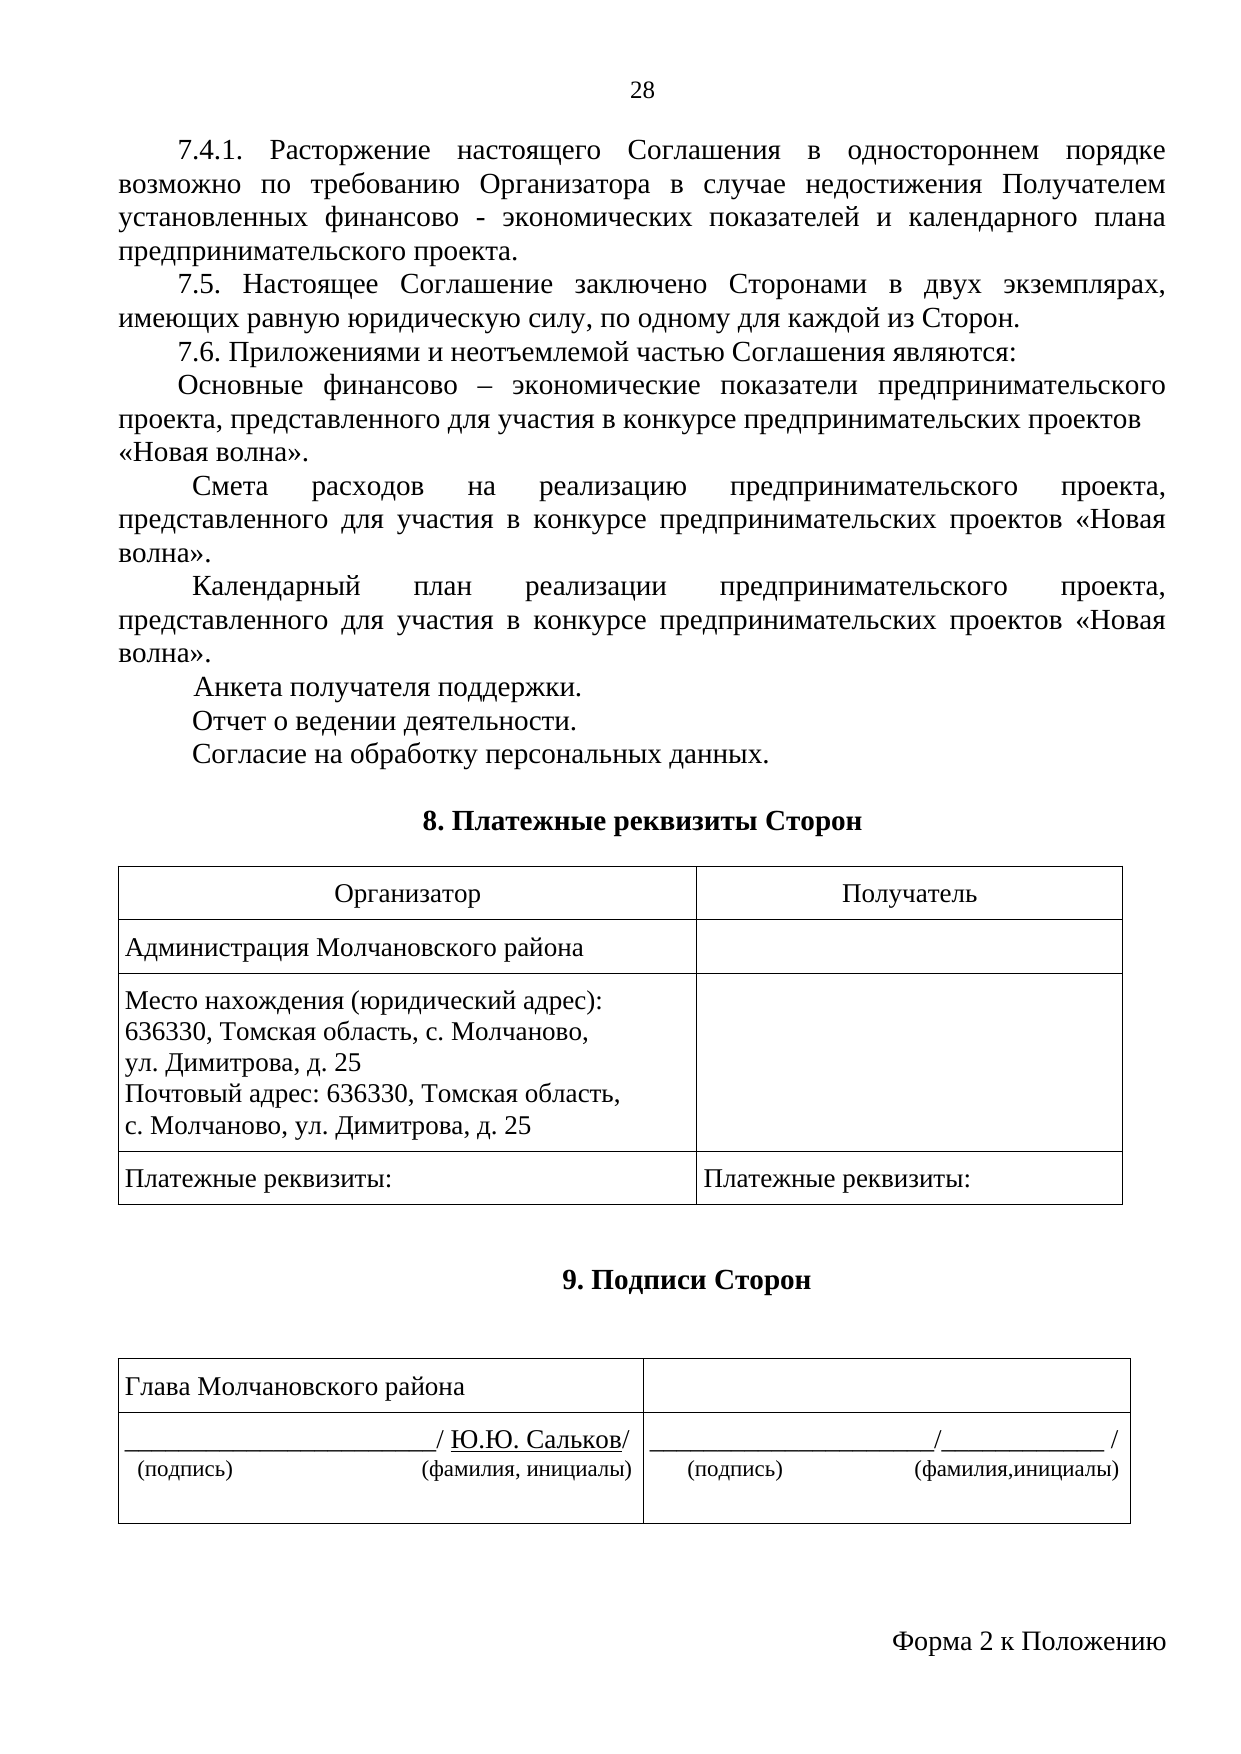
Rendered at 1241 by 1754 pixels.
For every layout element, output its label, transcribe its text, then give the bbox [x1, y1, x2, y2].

table_header Получатель [697, 867, 1122, 919]
text Календарный план реализации предпринимательского проекта, представленного для участия в конкурсе предпринимательских проектов «Новая волна». [118, 568, 1167, 669]
text 7.4.1. Расторжение настоящего Соглашения в одностороннем порядке возможно по требованию Организатора в случае недостижения Получателем установленных финансово - экономических показателей и календарного плана предпринимательского проекта. [118, 132, 1167, 267]
table_header Организатор [119, 867, 696, 919]
text Смета расходов на реализацию предпринимательского проекта, представленного для участия в конкурсе предпринимательских проектов «Новая волна». [118, 468, 1167, 568]
table_cell [697, 974, 1122, 1151]
table_cell Администрация Молчановского района [119, 920, 696, 972]
text 8. Платежные реквизиты Сторон [118, 803, 1167, 837]
table_header Глава Молчановского района [119, 1359, 643, 1412]
text 7.5. Настоящее Соглашение заключено Сторонами в двух экземплярах, имеющих равную юридическую силу, по одному для каждой из Сторон. [118, 267, 1167, 334]
text Отчет о ведении деятельности. [118, 703, 1167, 736]
table_header [644, 1359, 1130, 1412]
text Согласие на обработку персональных данных. [118, 736, 1167, 770]
text Основные финансово – экономические показатели предпринимательского проекта, представленного для участия в конкурсе предпринимательских проектов [118, 367, 1167, 434]
text «Новая волна». [118, 434, 1167, 468]
text 9. Подписи Сторон [118, 1262, 1167, 1296]
text Форма 2 к Положению [118, 1624, 1167, 1657]
text 7.6. Приложениями и неотъемлемой частью Соглашения являются: [118, 334, 1167, 367]
table_cell Платежные реквизиты: [697, 1152, 1122, 1204]
table_cell [697, 920, 1122, 972]
text Анкета получателя поддержки. [118, 669, 1167, 703]
table_cell Место нахождения (юридический адрес): 636330, Томская область, с. Молчаново, ул. Димитрова, д. 25 Почтовый адрес: 636330, Томская область, с. Молчаново, ул. Димитрова, д. 25 [119, 974, 696, 1151]
table_cell _______________________/ Ю.Ю. Сальков/ (подпись) (фамилия, инициалы) [119, 1413, 643, 1523]
table_cell _____________________/____________ / (подпись) (фамилия,инициалы) [644, 1413, 1130, 1523]
table_cell Платежные реквизиты: [119, 1152, 696, 1204]
